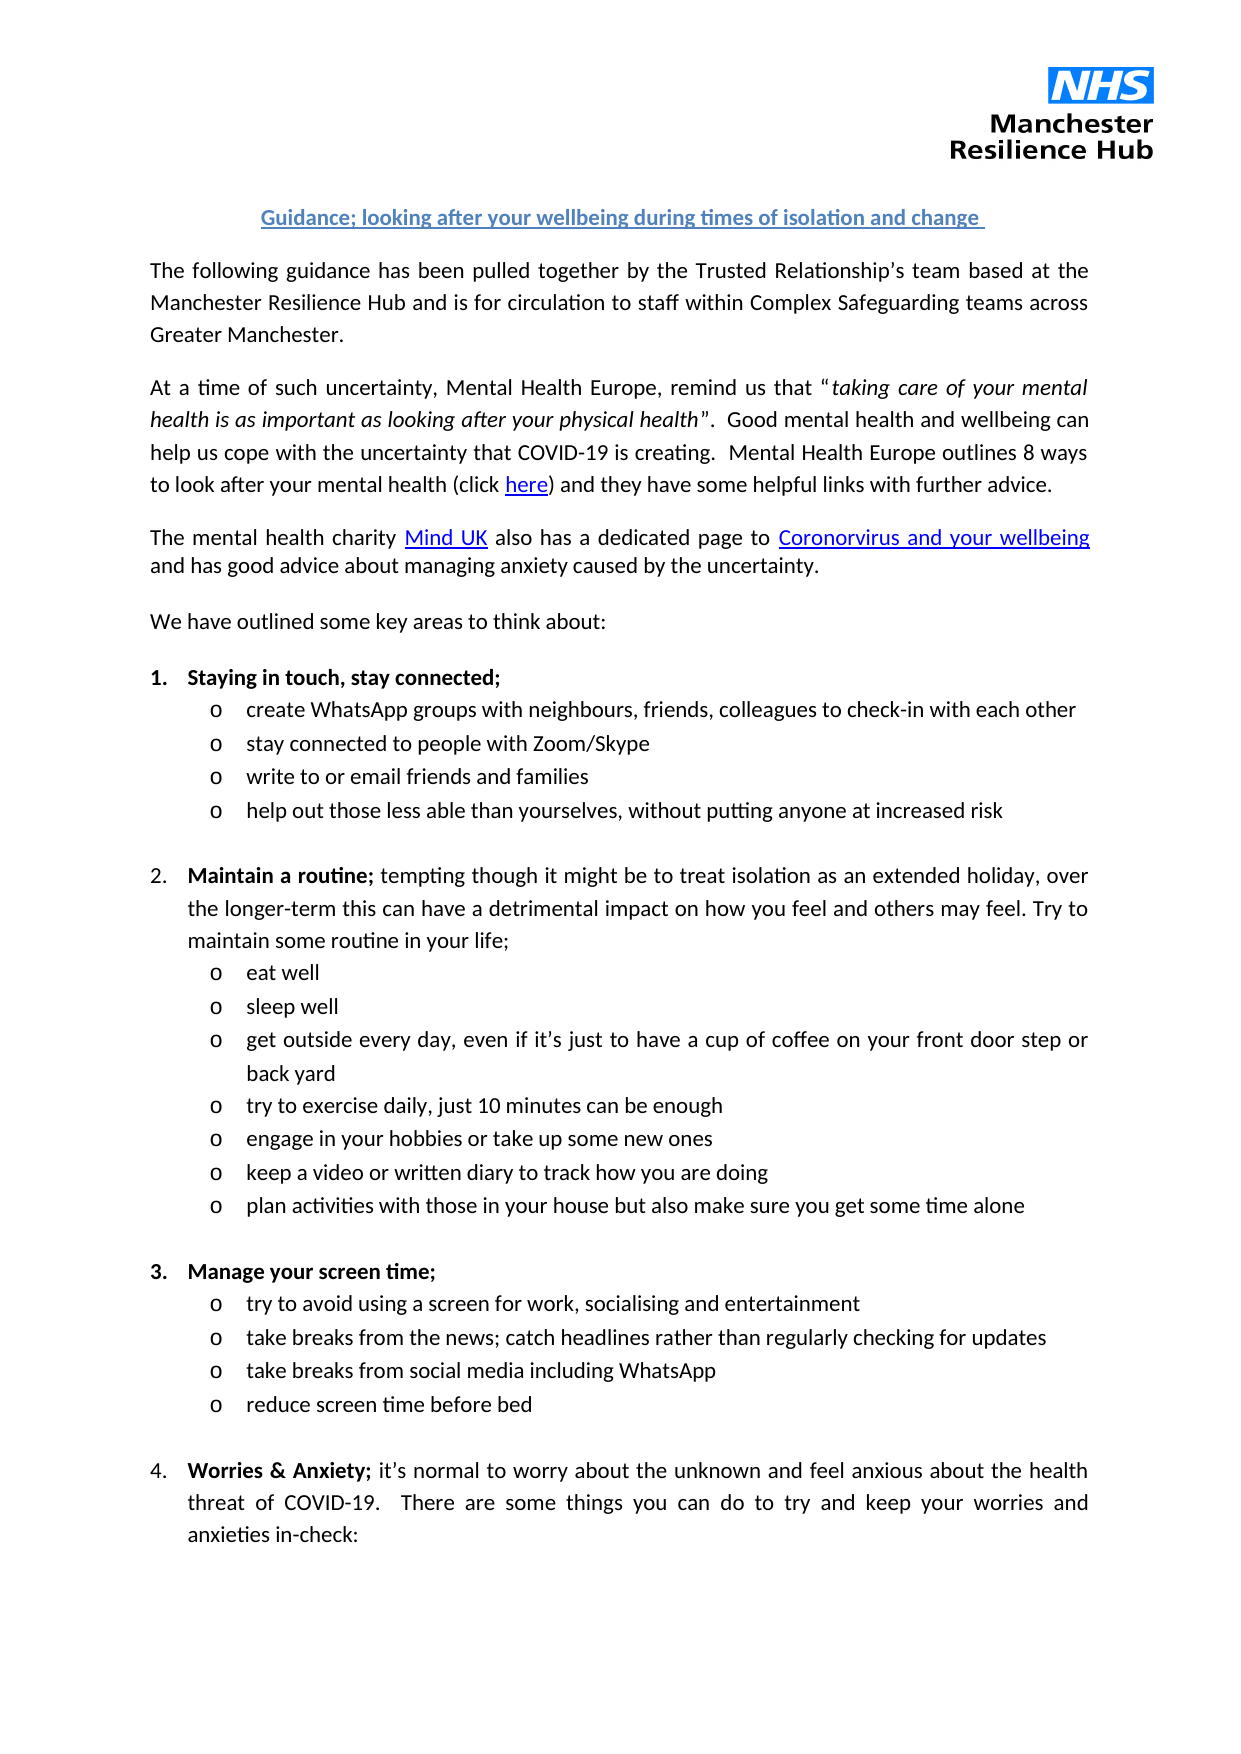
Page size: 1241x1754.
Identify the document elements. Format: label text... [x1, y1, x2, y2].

list try to avoid using a screen for work, socialising and entertainment [209, 1289, 1090, 1318]
text Guidance; looking after your wellbeing during times of isolation and change [150, 203, 1090, 231]
list write to or email friends and families [209, 762, 1090, 792]
list create WhatsApp groups with neighbours, friends, colleagues to check-in with each other [209, 695, 1090, 724]
list Maintain a routine; tempting though it might be to treat isolation as an extended holiday, over the longer-term this can have a detrimental impact on how you feel and others may feel. Try to maintain some routine in your life; [150, 862, 1090, 954]
list engage in your hobbies or take up some new ones [209, 1124, 1090, 1153]
list try to exercise daily, just 10 minutes can be enough [209, 1091, 1090, 1120]
list keep a video or written diary to track how you are doing [209, 1158, 1090, 1187]
text The following guidance has been pulled together by the Trusted Relationship’s team based at the Manchester Resilience Hub and is for circulation to staff within Complex Safeguarding teams across Greater Manchester. [150, 256, 1090, 348]
list take breaks from the news; catch headlines rather than regularly checking for updates [209, 1323, 1090, 1352]
list sleep well [209, 992, 1090, 1021]
list help out those less able than yourselves, without putting anyone at increased risk [209, 796, 1090, 825]
text At a time of such uncertainty, Mental Health Europe, remind us that “taking care of your mental health is as important as looking after your physical health”. Good mental health and wellbeing can help us cope with the uncertainty that COVID-19 is creating. Mental Health Europe outlines 8 ways to look after your mental health (click here) and they have some helpful links with further advice. [150, 373, 1090, 498]
list Staying in touch, stay connected; [150, 663, 1090, 691]
list stay connected to people with Zoom/Skype [209, 729, 1090, 758]
list take breaks from social media including WhatsApp [209, 1356, 1090, 1386]
text The mental health charity Mind UK also has a dedicated page to Coronorvirus and your wellbeing and has good advice about managing anxiety caused by the uncertainty. [150, 523, 1090, 579]
list Worries & Anxiety; it’s normal to worry about the unknown and feel anxious about the health threat of COVID-19. There are some things you can do to try and keep your worries and anxieties in-check: [150, 1456, 1090, 1548]
list reduce screen time before bed [209, 1390, 1090, 1419]
list get outside every day, even if it’s just to have a cup of coffee on your front door step or back yard [209, 1025, 1090, 1087]
text We have outlined some key areas to think about: [150, 607, 1090, 635]
list plan activities with those in your house but also make sure you get some time alone [209, 1191, 1090, 1221]
list eat well [209, 958, 1090, 987]
list Manage your screen time; [150, 1257, 1090, 1285]
picture [908, 30, 1193, 187]
